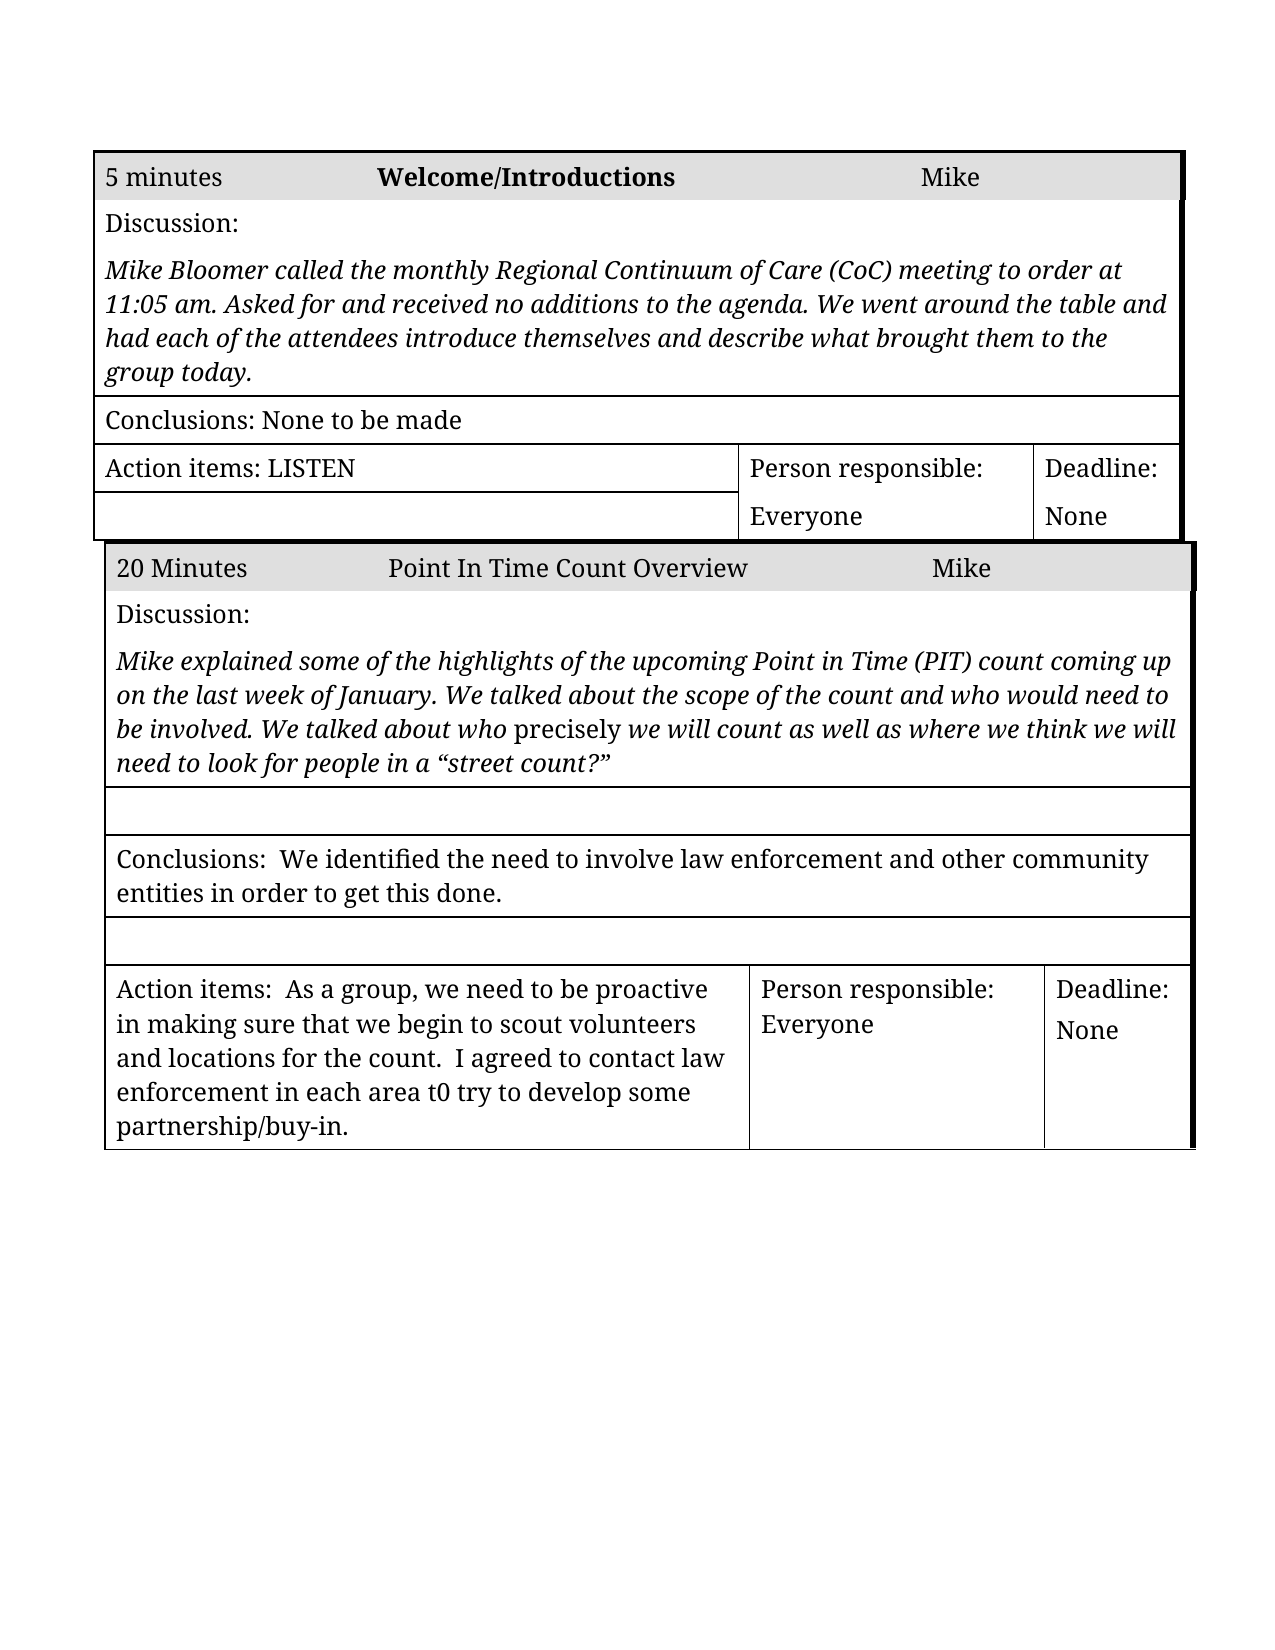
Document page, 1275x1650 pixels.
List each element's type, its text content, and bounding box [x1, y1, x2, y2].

table_cell Mike [909, 153, 1180, 200]
table_cell [106, 788, 1190, 834]
table_cell Deadline: [1034, 445, 1179, 491]
table_cell Conclusions: None to be made [95, 397, 1179, 443]
table_cell None [1034, 491, 1179, 539]
table_cell [95, 493, 738, 539]
table_cell Everyone [739, 491, 1033, 539]
table_cell Person responsible: Everyone [750, 966, 1044, 1149]
table_cell Discussion: [106, 591, 1190, 637]
table_header Point In Time Count Overview [377, 544, 921, 591]
table_cell Conclusions: We identified the need to involve law enforcement and other community entities in order to get this done. [106, 836, 1190, 916]
table_cell Discussion: [95, 200, 1179, 246]
table_cell Action items: As a group, we need to be proactive in making sure that we begin to scout volunteers and locations for the count. I agreed to contact law enforcement in each area t0 try to develop some partnership/buy-in. [106, 966, 749, 1149]
table_cell Action items: LISTEN [95, 445, 738, 491]
table_cell Deadline: None [1045, 966, 1193, 1149]
table_cell Mike Bloomer called the monthly Regional Continuum of Care (CoC) meeting to order at 11:05 am. Asked for and received no additions to the agenda. We went around the table and had each of the attendees introduce themselves and describe what brought them to the group today. [95, 246, 1179, 395]
table_cell Mike explained some of the highlights of the upcoming Point in Time (PIT) count coming up on the last week of January. We talked about the scope of the count and who would need to be involved. We talked about who precisely we will count as well as where we think we will need to look for people in a “street count?” [106, 637, 1190, 786]
table_header 20 Minutes [106, 544, 377, 591]
table_header Mike [921, 544, 1191, 591]
table_cell Person responsible: [739, 445, 1033, 491]
table_cell 5 minutes [95, 153, 366, 200]
table_cell [106, 918, 1190, 964]
table_cell Welcome/Introductions [366, 153, 909, 200]
